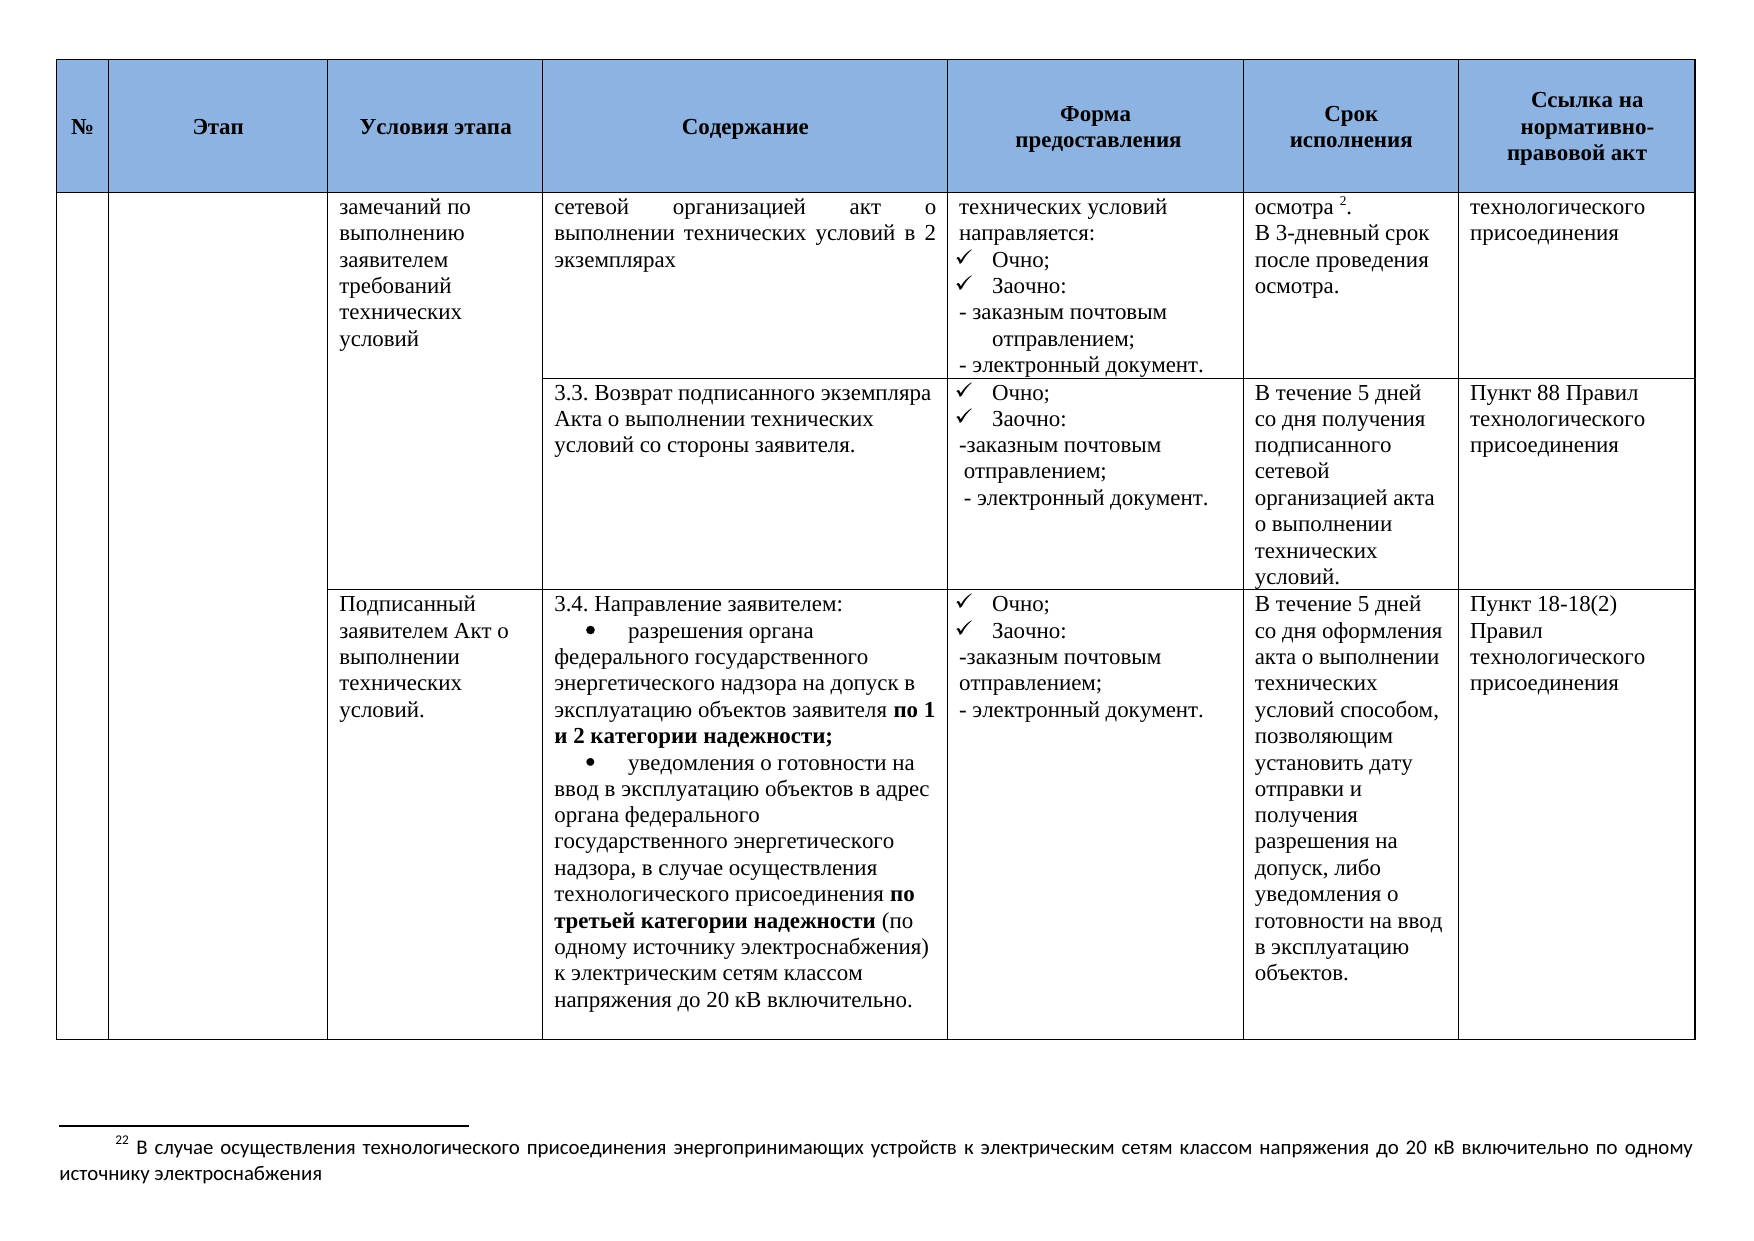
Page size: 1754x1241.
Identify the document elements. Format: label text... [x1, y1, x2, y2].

table_cell Подписанный заявителем Акт о выполнении технических условий. [328, 590, 542, 1038]
table_cell Пункт 88 Правил технологического присоединения [1459, 379, 1694, 589]
table_cell Очно; Заочно: -заказным почтовым отправлением; - электронный документ. [948, 379, 1243, 589]
table_cell Пункт 18-18(2) Правил технологического присоединения [1459, 590, 1694, 1038]
table_header Содержание [543, 60, 947, 192]
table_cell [543, 193, 947, 377]
table_header Форма предоставления [948, 60, 1243, 192]
table_cell 3.4. Направление заявителем: разрешения органа федерального государственного энергетического надзора на допуск в эксплуатацию объектов заявителя по 1 и 2 категории надежности; уведомления о готовности на ввод в эксплуатацию объектов в адрес органа федерального государственного энергетического надзора, в случае осуществления технологического присоединения по третьей категории надежности (по одному источнику электроснабжения) к электрическим сетям классом напряжения до 20 кВ включительно. [543, 590, 947, 1038]
table_cell Очно; Заочно: -заказным почтовым отправлением; - электронный документ. [948, 590, 1243, 1038]
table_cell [328, 193, 542, 589]
table_header Ссылка на нормативно- правовой акт [1459, 60, 1694, 192]
table_cell 3.3. Возврат подписанного экземпляра Акта о выполнении технических условий со стороны заявителя. [543, 379, 947, 589]
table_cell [948, 193, 1243, 377]
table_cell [1459, 193, 1694, 377]
table_header Этап [109, 60, 327, 192]
table_header Срок исполнения [1244, 60, 1458, 192]
table_cell В течение 5 дней со дня оформления акта о выполнении технических условий способом, позволяющим установить дату отправки и получения разрешения на допуск, либо уведомления о готовности на ввод в эксплуатацию объектов. [1244, 590, 1458, 1038]
table_cell В течение 5 дней со дня получения подписанного сетевой организацией акта о выполнении технических условий. [1244, 379, 1458, 589]
table_header Условия этапа [328, 60, 542, 192]
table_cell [1244, 193, 1458, 377]
table_header № [57, 60, 108, 192]
